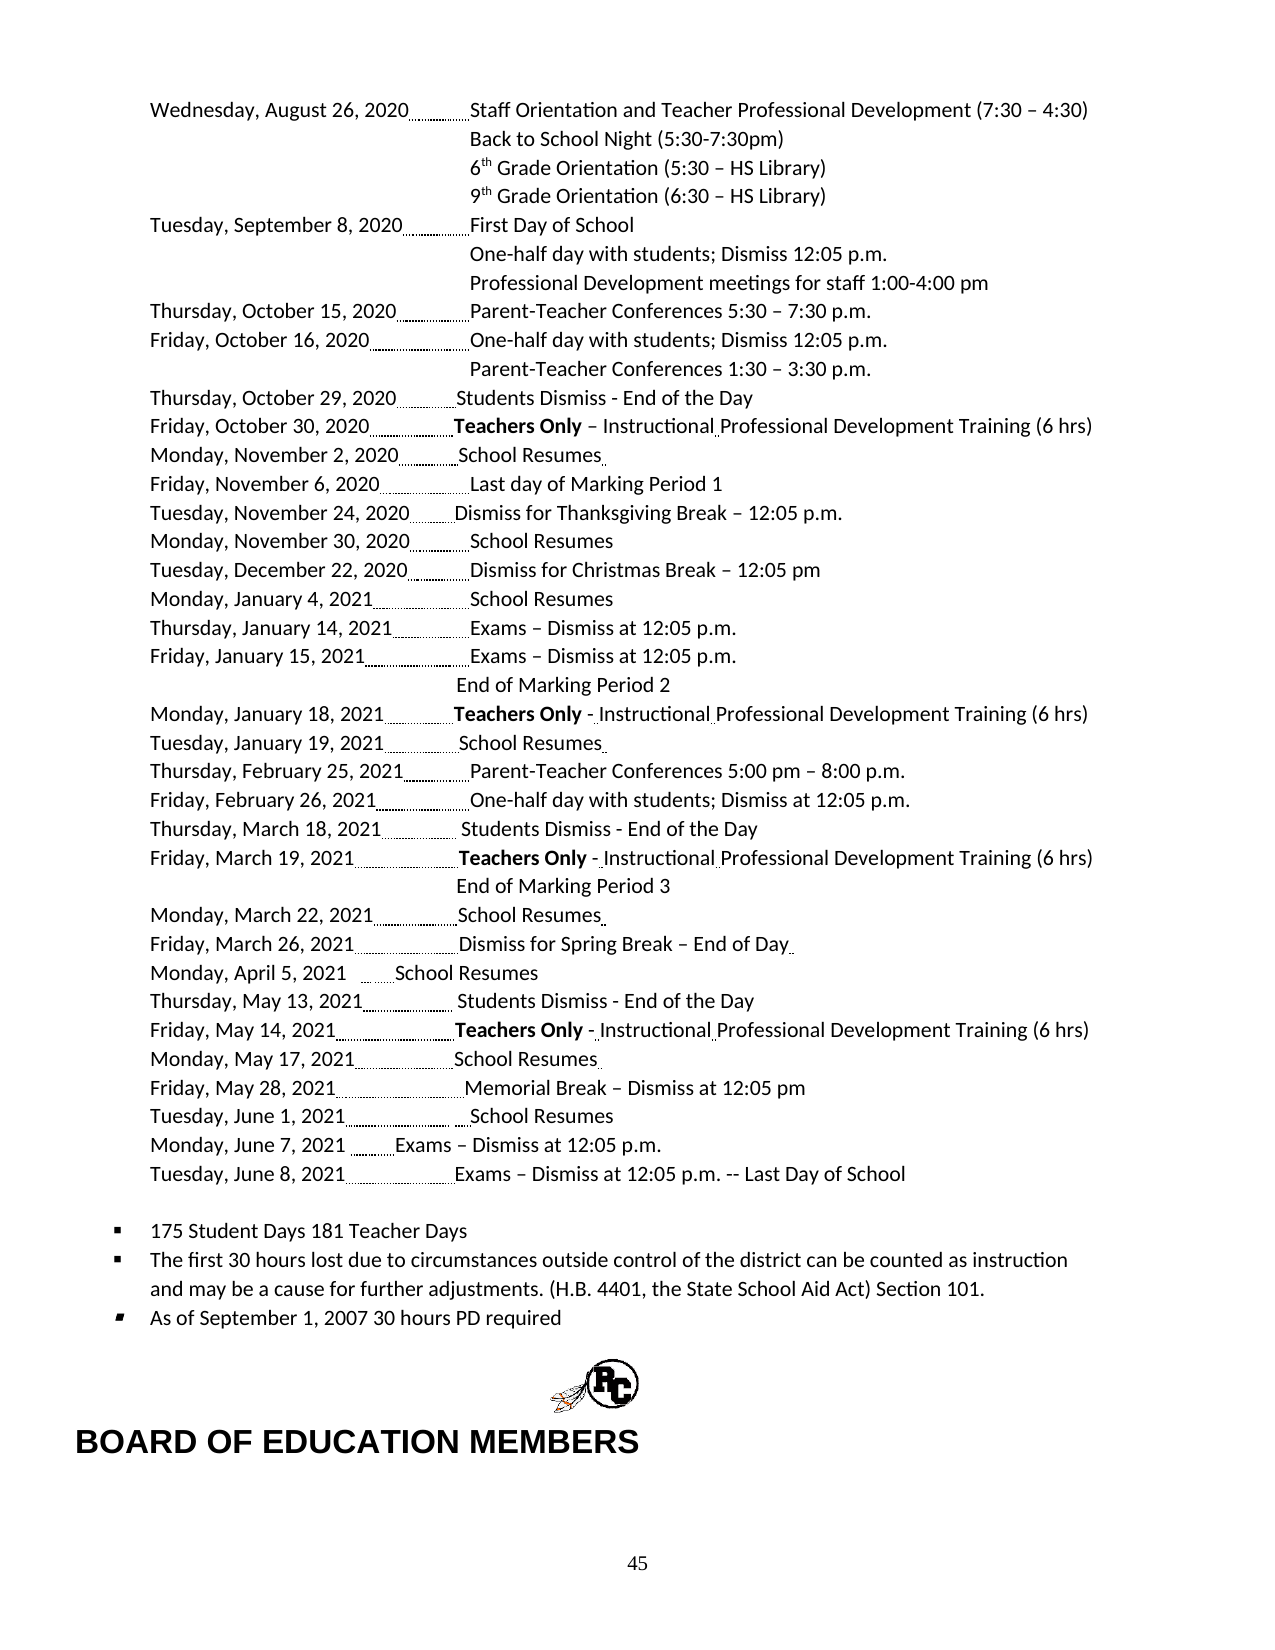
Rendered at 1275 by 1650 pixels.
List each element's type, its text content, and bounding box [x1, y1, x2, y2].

text BOARD OF EDUCATION MEMBERS [75, 1422, 1200, 1460]
text End of Marking Period 3 [150, 872, 1200, 899]
text Parent-Teacher Conferences 1:30 – 3:30 p.m. [75, 355, 1200, 382]
text Friday, October 16, 2020 One-half day with students; Dismiss 12:05 p.m. [75, 326, 1200, 353]
text Monday, January 18, 2021 Teachers Only - Instructional Professional Development Training (6 hrs) [150, 700, 1200, 727]
list As of September 1, 2007 30 hours PD required [112, 1304, 1200, 1330]
text Monday, April 5, 2021 School Resumes [150, 959, 1200, 985]
text Tuesday, September 8, 2020 First Day of School [75, 211, 1200, 238]
text Friday, March 26, 2021 Dismiss for Spring Break – End of Day [150, 930, 1200, 957]
text Monday, January 4, 2021 School Resumes [150, 585, 1200, 612]
text Friday, January 15, 2021 Exams – Dismiss at 12:05 p.m. [150, 642, 1200, 669]
text Friday, May 28, 2021 Memorial Break – Dismiss at 12:05 pm [150, 1074, 1200, 1100]
text Wednesday, August 26, 2020 Staff Orientation and Teacher Professional Development (7:30 – 4:30) [75, 96, 1200, 123]
text Friday, October 30, 2020 Teachers Only – Instructional Professional Development Training (6 hrs) [150, 412, 1200, 439]
text 9th Grade Orientation (6:30 – HS Library) [75, 182, 1200, 209]
text One-half day with students; Dismiss 12:05 p.m. [75, 240, 1200, 267]
text Monday, November 2, 2020 School Resumes [150, 441, 1200, 468]
text Thursday, March 18, 2021 Students Dismiss - End of the Day [150, 815, 1200, 842]
list 175 Student Days 181 Teacher Days [112, 1217, 1200, 1244]
text Friday, February 26, 2021 One-half day with students; Dismiss at 12:05 p.m. [150, 786, 1200, 813]
text End of Marking Period 2 [150, 671, 1200, 698]
text Monday, May 17, 2021 School Resumes [150, 1045, 1200, 1072]
text Thursday, May 13, 2021 Students Dismiss - End of the Day [150, 987, 1200, 1014]
text Thursday, February 25, 2021 Parent-Teacher Conferences 5:00 pm – 8:00 p.m. [150, 757, 1200, 784]
text and may be a cause for further adjustments. (H.B. 4401, the State School Aid Act) Section 101. [75, 1275, 1200, 1302]
list The first 30 hours lost due to circumstances outside control of the district can be counted as instruction [112, 1246, 1200, 1273]
text Tuesday, November 24, 2020 Dismiss for Thanksgiving Break – 12:05 p.m. [150, 499, 1200, 525]
picture [550, 1358, 639, 1413]
text Thursday, January 14, 2021 Exams – Dismiss at 12:05 p.m. [75, 614, 1200, 640]
text Thursday, October 29, 2020 Students Dismiss - End of the Day [150, 384, 1200, 410]
text Friday, May 14, 2021 Teachers Only - Instructional Professional Development Training (6 hrs) [150, 1016, 1200, 1043]
text Tuesday, June 1, 2021 School Resumes [150, 1102, 1200, 1129]
text Professional Development meetings for staff 1:00-4:00 pm [75, 269, 1200, 295]
text Monday, June 7, 2021 Exams – Dismiss at 12:05 p.m. [150, 1131, 1200, 1158]
text Tuesday, December 22, 2020 Dismiss for Christmas Break – 12:05 pm [150, 556, 1200, 583]
text 6th Grade Orientation (5:30 – HS Library) [75, 154, 1200, 180]
text Tuesday, January 19, 2021 School Resumes [150, 729, 1200, 755]
text Friday, March 19, 2021 Teachers Only - Instructional Professional Development Training (6 hrs) [150, 844, 1200, 870]
text Back to School Night (5:30-7:30pm) [75, 125, 1200, 152]
text Monday, November 30, 2020 School Resumes [150, 527, 1200, 554]
text Tuesday, June 8, 2021 Exams – Dismiss at 12:05 p.m. -- Last Day of School [150, 1160, 1200, 1187]
text Friday, November 6, 2020 Last day of Marking Period 1 [75, 470, 1200, 497]
text Monday, March 22, 2021 School Resumes [150, 901, 1200, 928]
text Thursday, October 15, 2020 Parent-Teacher Conferences 5:30 – 7:30 p.m. [75, 297, 1200, 324]
